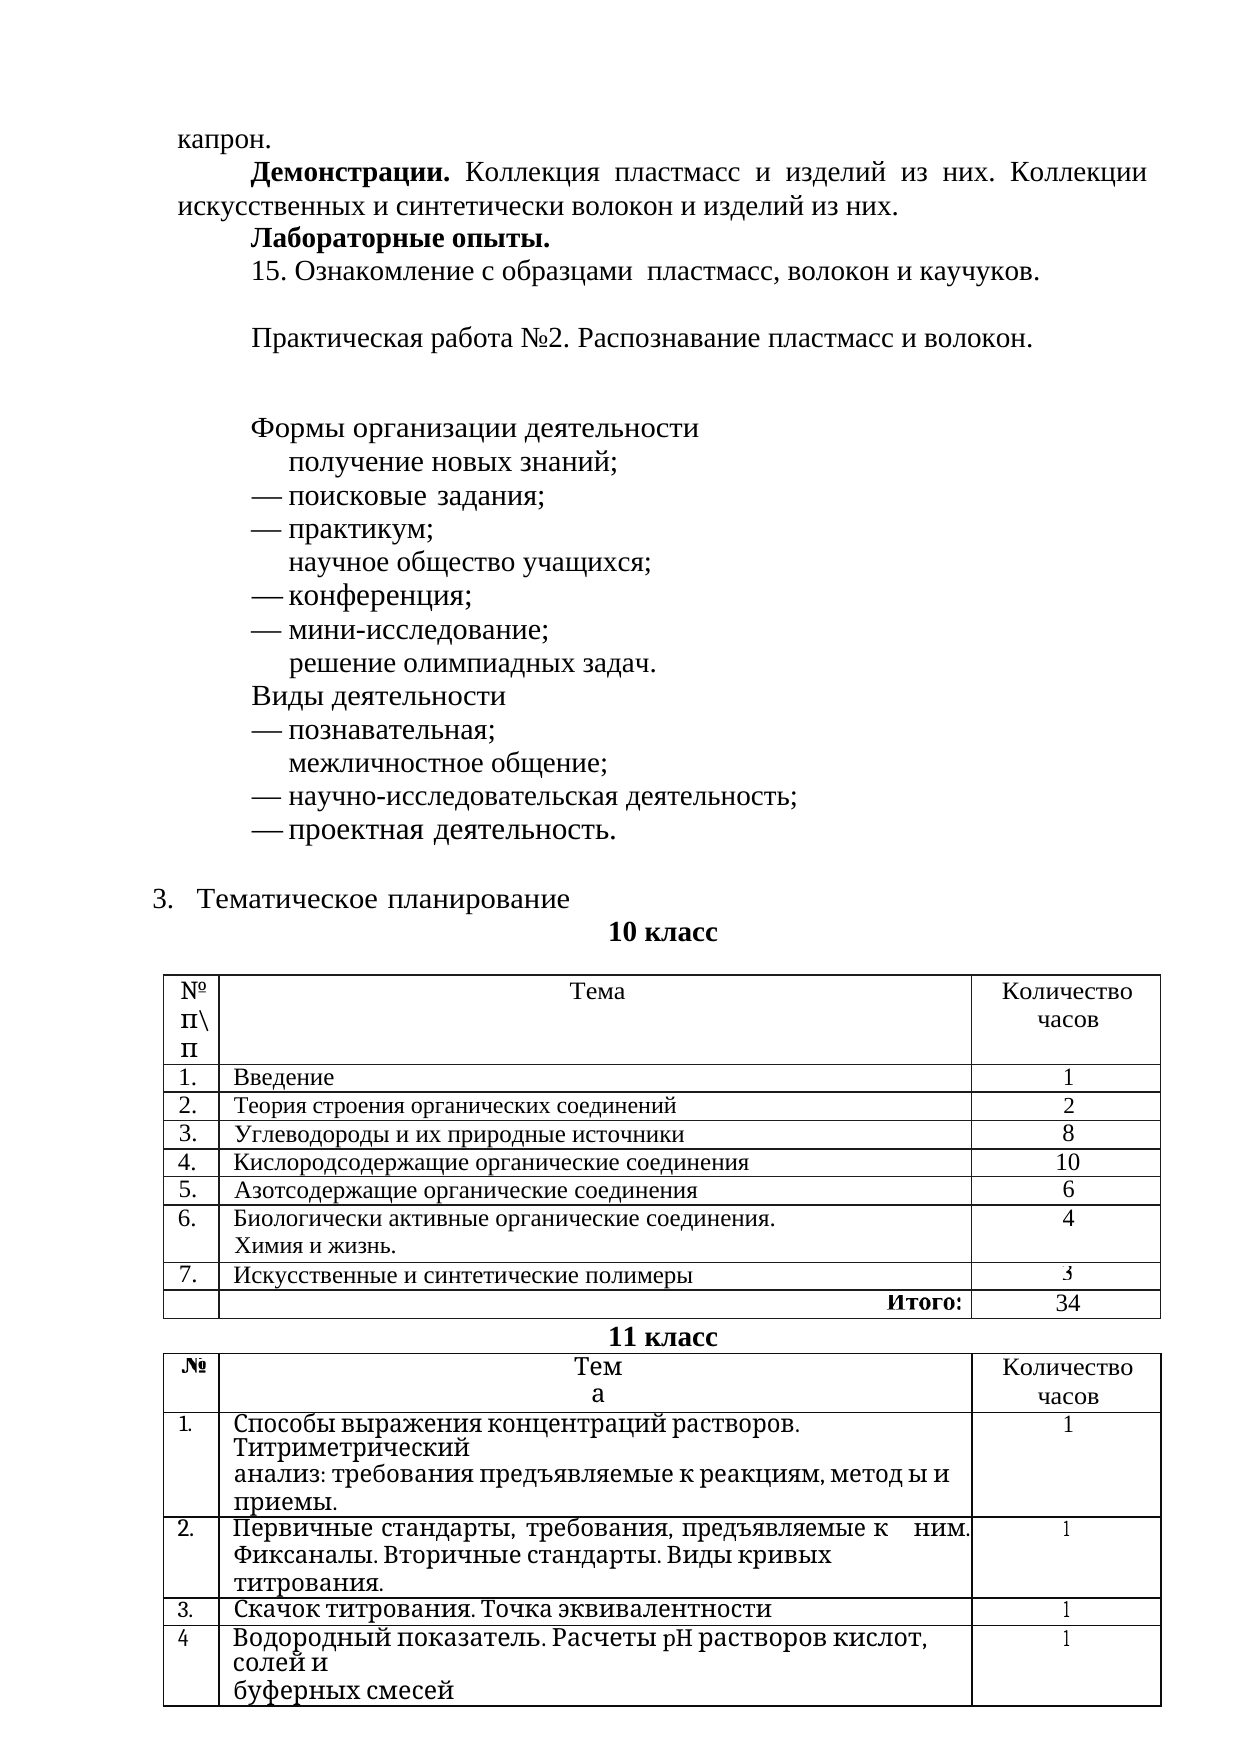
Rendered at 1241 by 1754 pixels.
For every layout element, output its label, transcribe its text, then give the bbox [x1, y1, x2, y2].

table_cell Искусственные и синтетические полимеры [220, 1263, 971, 1289]
subtitle познавательная; [252, 712, 1173, 746]
text межличностное общение; [288, 746, 1173, 779]
picture [886, 1295, 961, 1310]
table_cell Кислородсодержащие органические соединения [220, 1150, 971, 1176]
table_cell Водородный показатель. Расчеты pH растворов кислот, солей и буферных смесей [220, 1626, 971, 1705]
table_cell Введение [220, 1065, 971, 1091]
text научное общество учащихся; [288, 546, 1173, 578]
picture [181, 1358, 206, 1373]
table_cell 4 [164, 1626, 218, 1705]
subtitle практикум; [251, 512, 1173, 546]
table_cell 1 [973, 1626, 1160, 1705]
text решение олимпиадных задач. [289, 646, 1173, 679]
table_cell 6. [164, 1206, 218, 1261]
table_cell [972, 1263, 1160, 1289]
table_cell 2. [164, 1518, 218, 1597]
table_cell 1 [972, 1065, 1160, 1091]
table_cell 4 [972, 1206, 1160, 1261]
table_cell Азотсодержащие органические соединения [220, 1177, 971, 1204]
table_cell 6 [972, 1177, 1160, 1204]
text Формы организации деятельности [250, 412, 1173, 444]
list научно-исследовательская деятельность; [252, 779, 1173, 812]
table_cell Углеводороды и их природные источники [220, 1121, 971, 1148]
table_header Количество часов [973, 1354, 1160, 1411]
table_cell Способы выражения концентраций растворов. Титриметрический анализ: требования предъявляемые к реакциям, метод ы и приемы. [220, 1413, 971, 1516]
table_cell 3. [164, 1599, 218, 1625]
table_cell 1 [973, 1413, 1160, 1516]
table_cell 34 [972, 1291, 1160, 1317]
table_header [164, 1354, 218, 1411]
table_cell 5. [164, 1177, 218, 1204]
text Виды деятельности [251, 679, 1173, 712]
table_header Тема [220, 976, 971, 1063]
table_cell 7. [164, 1263, 218, 1289]
table_header Количество часов [972, 976, 1160, 1063]
text Лабораторные опыты. [251, 221, 1173, 254]
table_cell 8 [972, 1121, 1160, 1148]
table_cell [164, 1291, 218, 1317]
table_header № п\п [164, 976, 218, 1063]
table_cell 1 [973, 1599, 1160, 1625]
table_cell 3. [164, 1121, 218, 1148]
text 11 класс [152, 1319, 1173, 1353]
subtitle проектная деятельность. [252, 812, 1173, 847]
list поисковые задания; [252, 478, 1173, 512]
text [177, 121, 1150, 154]
subtitle получение новых знаний; [288, 444, 1173, 478]
text Демонстрации. Коллекция пластмасс и изделий из них. Коллекции искусственных и синтетически волокон и изделий из них. [177, 154, 1148, 221]
table_cell Скачок титрования. Точка эквивалентности [220, 1599, 971, 1625]
table_cell 4. [164, 1150, 218, 1176]
table_cell 1 [973, 1518, 1160, 1597]
text 15. Ознакомление с образцами пластмасс, волокон и каучуков. [251, 254, 1173, 287]
table_cell Теория строения органических соединений [220, 1093, 971, 1119]
subtitle мини-исследование; [251, 612, 1173, 646]
table_cell 2. [164, 1093, 218, 1119]
list Тематическое планирование [152, 881, 1171, 914]
table_cell 10 [972, 1150, 1160, 1176]
text 10 класс [152, 914, 1173, 948]
table_cell Первичные стандарты, требования, предъявляемые к ним. Фиксаналы. Вторичные стандарты. Виды кривых титрования. [220, 1518, 971, 1597]
table_cell 1. [164, 1065, 218, 1091]
table_cell Биологически активные органические соединения. Химия и жизнь. [220, 1206, 971, 1261]
picture [1062, 1266, 1072, 1280]
list конференция; [252, 578, 1173, 612]
table_cell [220, 1291, 971, 1317]
table_cell 1. [164, 1413, 218, 1516]
table_header Тема [220, 1354, 971, 1411]
table_cell 2 [972, 1093, 1160, 1119]
text Практическая работа №2. Распознавание пластмасс и волокон. [251, 320, 1173, 354]
